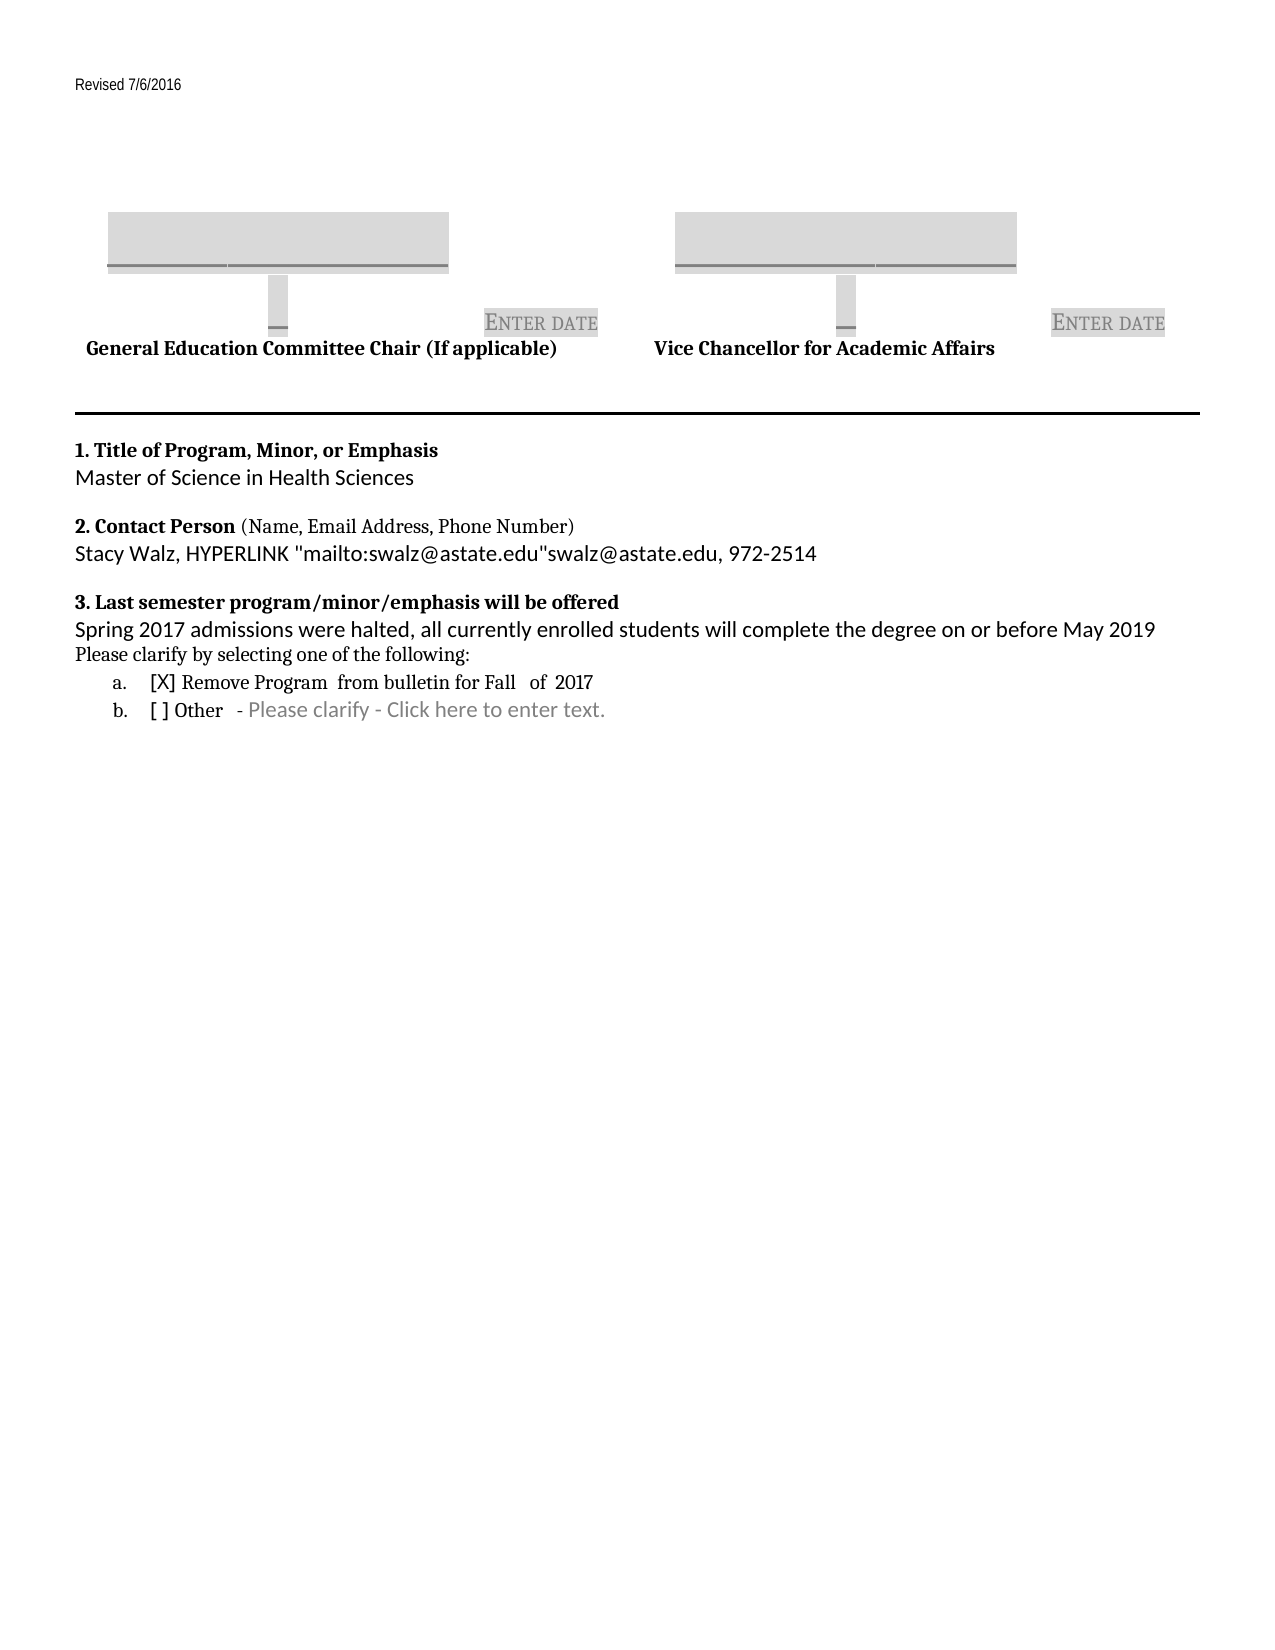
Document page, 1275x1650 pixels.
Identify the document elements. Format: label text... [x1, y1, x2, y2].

text 1. Title of Program, Minor, or Emphasis [75, 439, 1200, 463]
table_cell Vice Chancellor for Academic Affairs [643, 150, 1211, 386]
text 2. Contact Person (Name, Email Address, Phone Number) [75, 515, 1200, 539]
text 3. Last semester program/minor/emphasis will be offered [75, 591, 1200, 615]
text Please clarify by selecting one of the following: [75, 643, 1200, 667]
list [X] Remove from bulletin for of [112, 667, 1200, 695]
table_cell General Education Committee Chair (If applicable) [75, 150, 643, 386]
list [ ] Other - [112, 695, 1200, 724]
